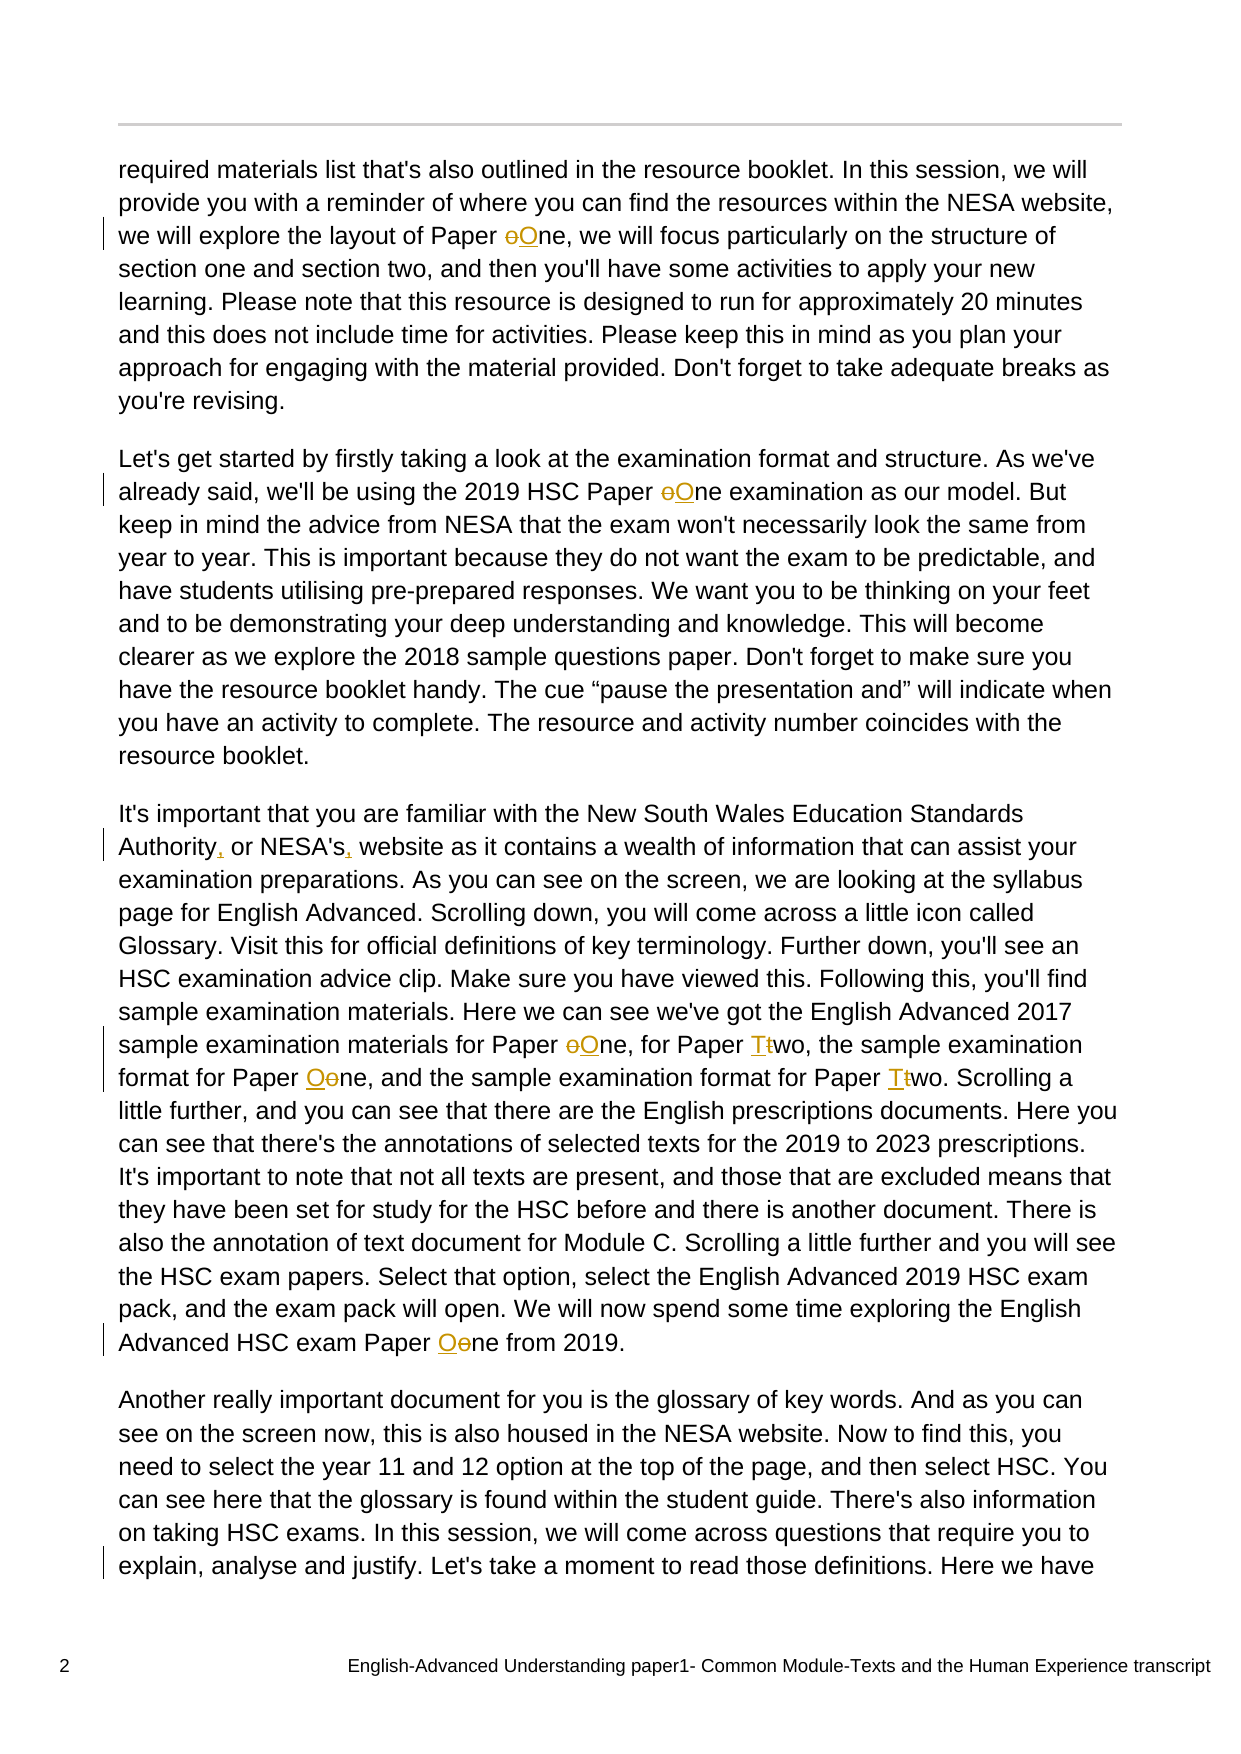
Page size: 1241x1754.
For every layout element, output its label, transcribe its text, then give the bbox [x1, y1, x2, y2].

text It's important that you are familiar with the New South Wales Education Standards Authority or NESA's website as it contains a wealth of information that can assist your examination preparations. As you can see on the screen, we are looking at the syllabus page for English Advanced. Scrolling down, you will come across a little icon called Glossary. Visit this for official definitions of key terminology. Further down, you'll see an HSC examination advice clip. Make sure you have viewed this. Following this, you'll find sample examination materials. Here we can see we've got the English Advanced 2017 sample examination materials for Paper ne, for Paper wo, the sample examination format for Paper ne, and the sample examination format for Paper wo. Scrolling a little further, and you can see that there are the English prescriptions documents. Here you can see that there's the annotations of selected texts for the 2019 to 2023 prescriptions. It's important to note that not all texts are present, and those that are excluded means that they have been set for study for the HSC before and there is another document. There is also the annotation of text document for Module C. Scrolling a little further and you will see the HSC exam papers. Select that option, select the English Advanced 2019 HSC exam pack, and the exam pack will open. We will now spend some time exploring the English Advanced HSC exam Paper ne from 2019. [118, 799, 1122, 1356]
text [118, 1386, 1122, 1579]
text Let's get started by firstly taking a look at the examination format and structure. As we've already said, we'll be using the 2019 HSC Paper ne examination as our model. But keep in mind the advice from NESA that the exam won't necessarily look the same from year to year. This is important because they do not want the exam to be predictable, and have students utilising pre-prepared responses. We want you to be thinking on your feet and to be demonstrating your deep understanding and knowledge. This will become clearer as we explore the 2018 sample questions paper. Don't forget to make sure you have the resource booklet handy. The cue “pause the presentation and” will indicate when you have an activity to complete. The resource and activity number coincides with the resource booklet. [118, 444, 1122, 770]
